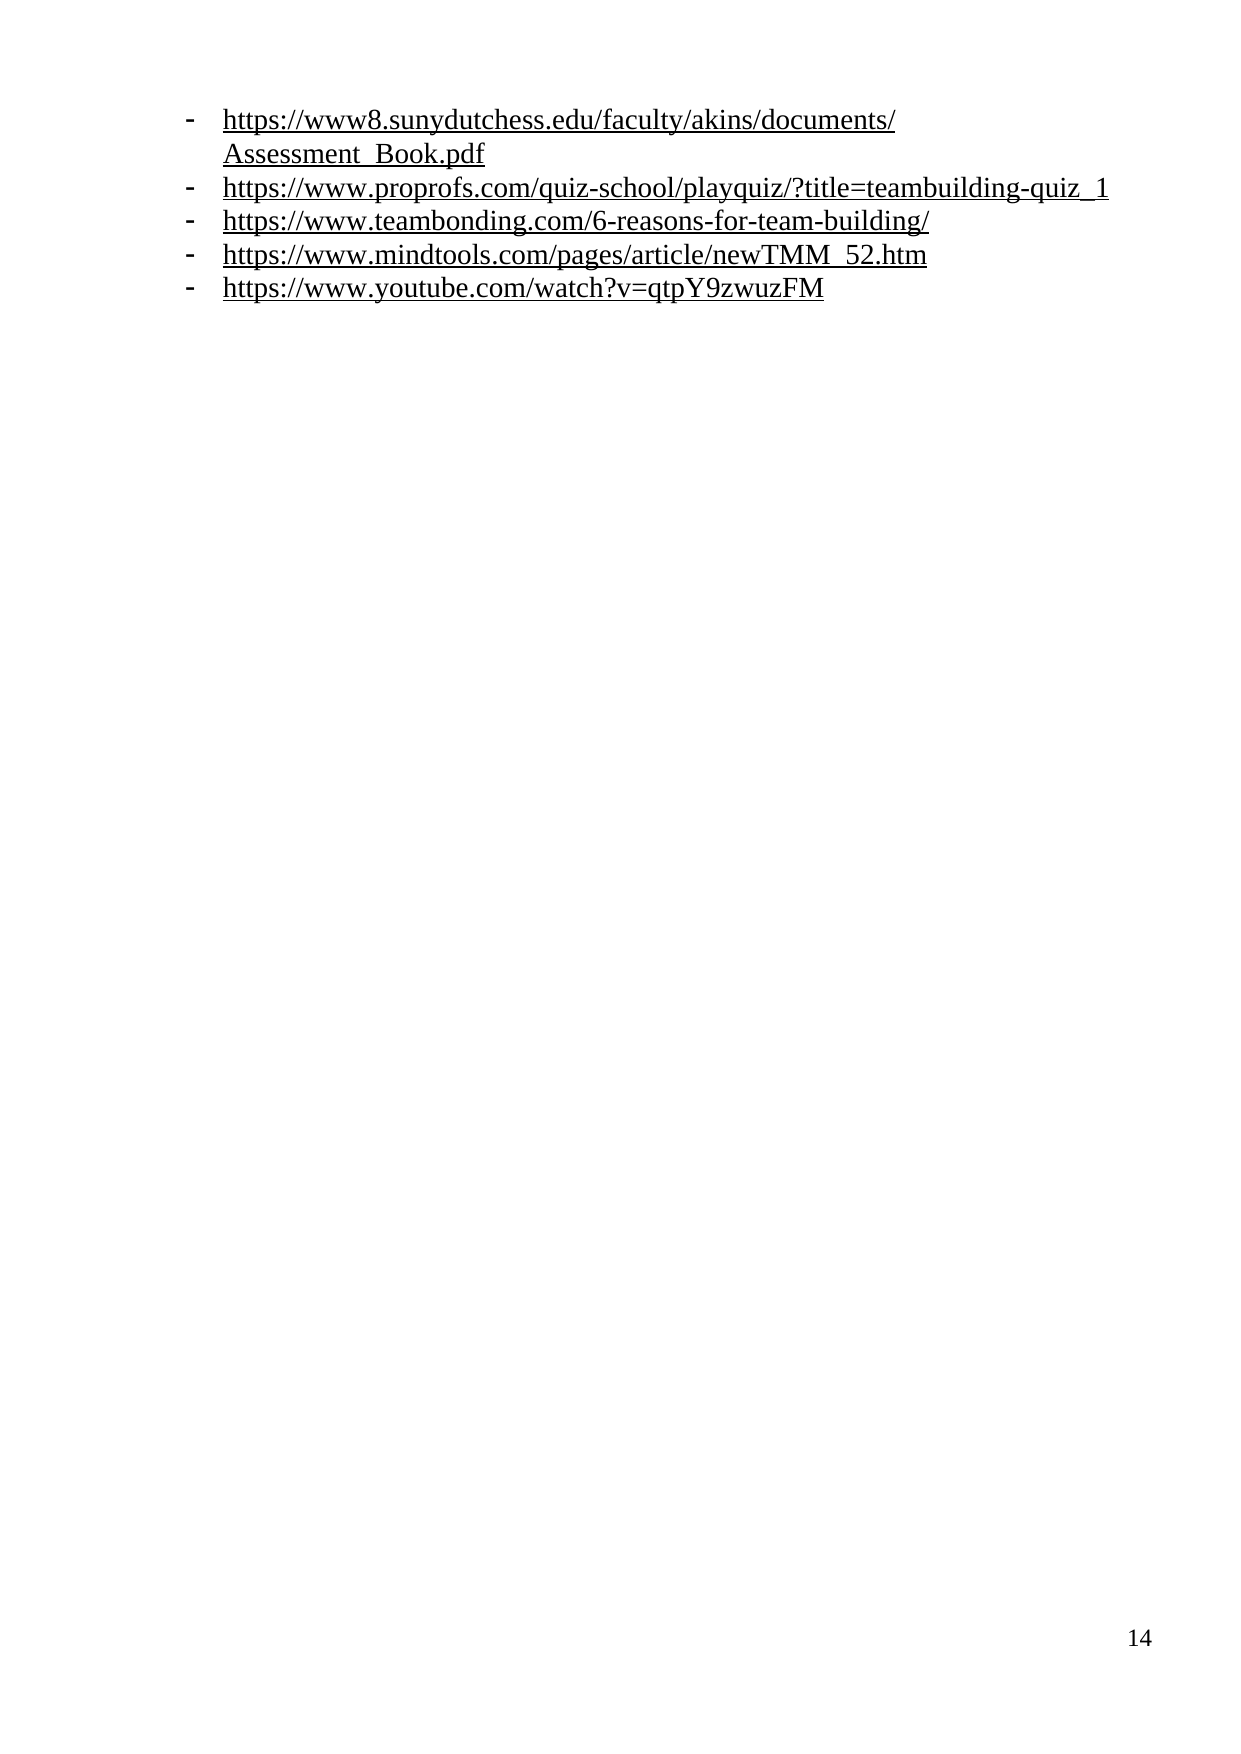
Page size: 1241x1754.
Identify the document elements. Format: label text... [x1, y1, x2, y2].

list https://www.youtube.com/watch?v=qtpY9zwuzFM [185, 271, 1152, 304]
list https://www8.sunydutchess.edu/faculty/akins/documents/Assessment_Book.pdf [185, 102, 1152, 170]
list https://www.proprofs.com/quiz-school/playquiz/?title=teambuilding-quiz_1 [185, 170, 1152, 203]
list https://www.mindtools.com/pages/article/newTMM_52.htm [185, 237, 1152, 271]
list https://www.teambonding.com/6-reasons-for-team-building/ [185, 203, 1152, 237]
